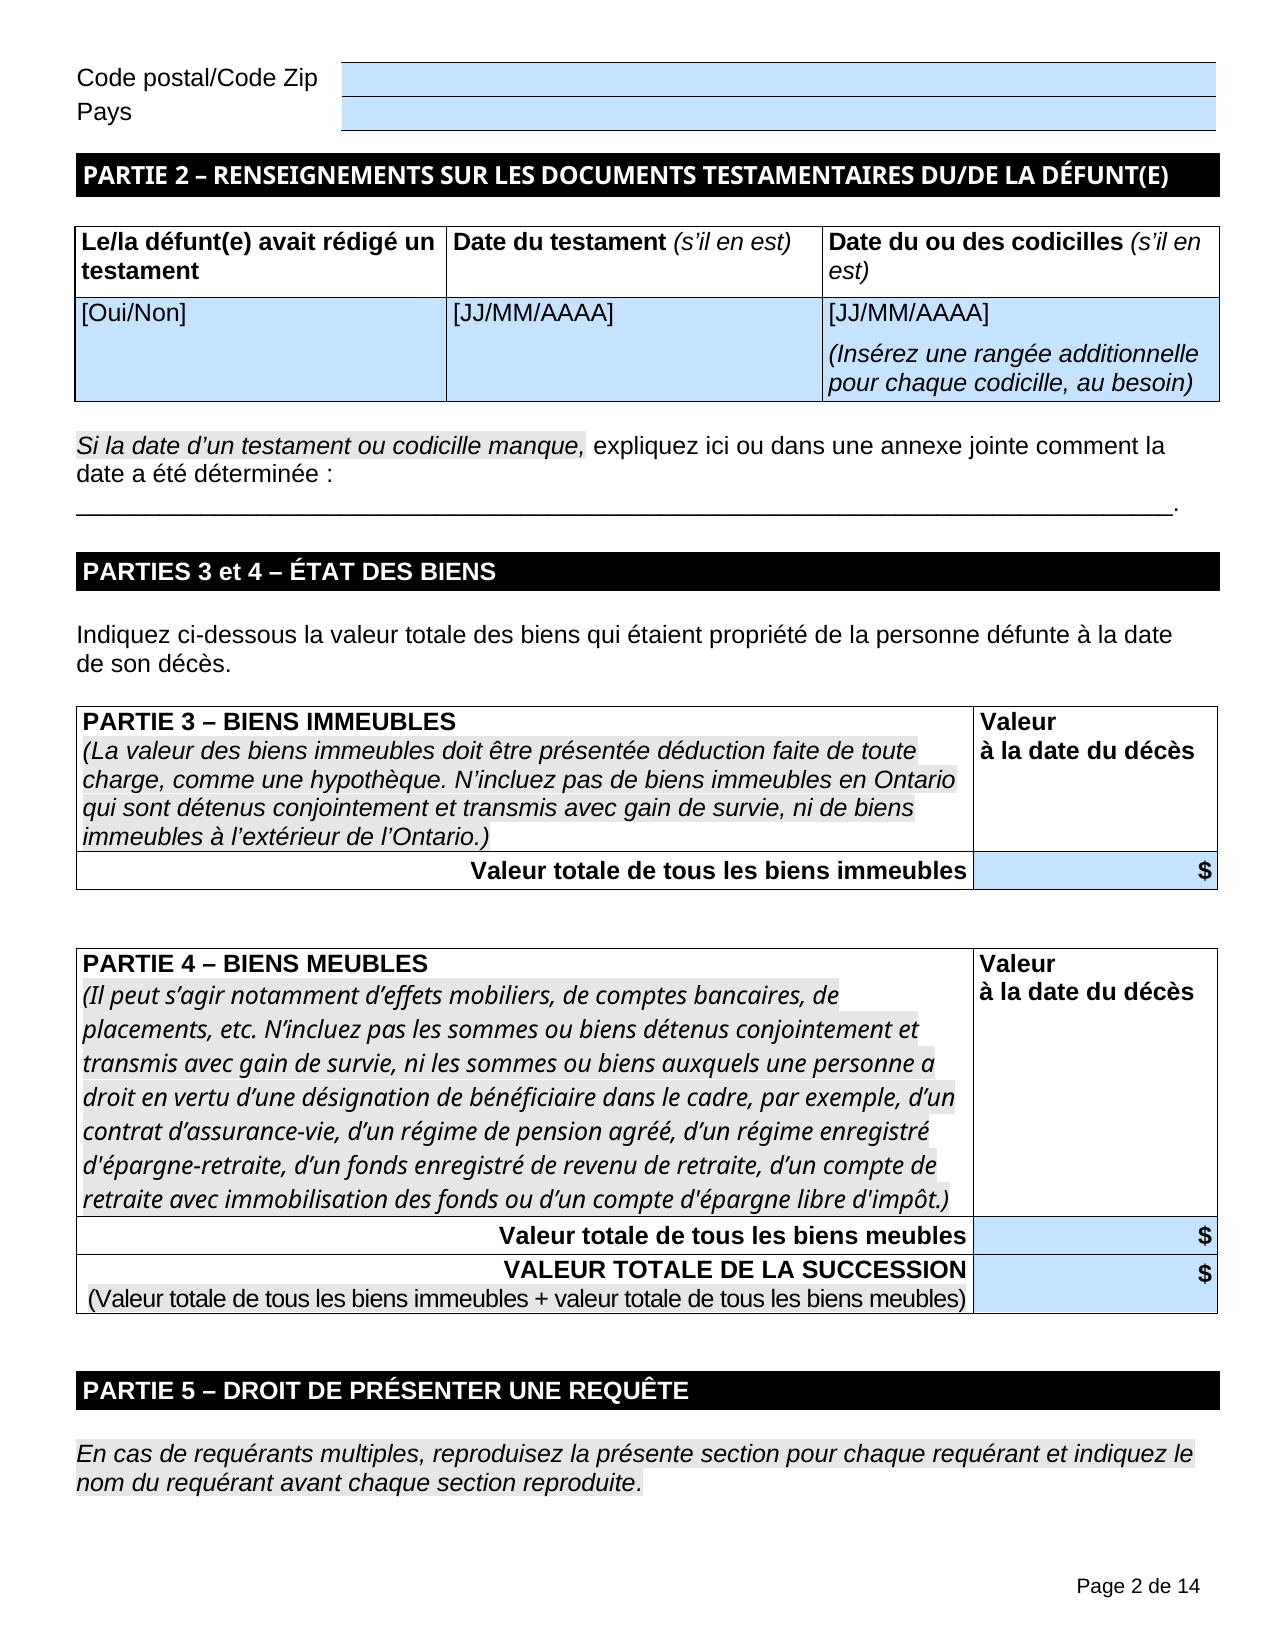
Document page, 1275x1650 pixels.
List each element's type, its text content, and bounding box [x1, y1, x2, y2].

table_header Date du testament (s’il en est) [447, 227, 822, 297]
table_header PARTIE 4 – BIENS MEUBLES (Il peut s’agir notamment d’effets mobiliers, de comptes bancaires, de placements, etc. N’incluez pas les sommes ou biens détenus conjointement et transmis avec gain de survie, ni les sommes ou biens auxquels une personne a droit en vertu d’une désignation de bénéficiaire dans le cadre, par exemple, d’un contrat d’assurance-vie, d’un régime de pension agréé, d’un régime enregistré d'épargne-retraite, d’un fonds enregistré de revenu de retraite, d’un compte de retraite avec immobilisation des fonds ou d’un compte d'épargne libre d'impôt.) [77, 949, 973, 1216]
table_cell [342, 97, 1216, 130]
table_cell Valeur totale de tous les biens meubles [77, 1217, 973, 1254]
text Si la date d’un testament ou codicille manque, expliquez ici ou dans une annexe jointe comment la date a été déterminée : _______________________________________________________________________________. [76, 431, 1200, 517]
table_header PARTIE 3 – BIENS IMMEUBLES (La valeur des biens immeubles doit être présentée déduction faite de toute charge, comme une hypothèque. N’incluez pas de biens immeubles en Ontario qui sont détenus conjointement et transmis avec gain de survie, ni de biens immeubles à l’extérieur de l’Ontario.) [77, 707, 973, 851]
table_header PARTIE 2 – RENSEIGNEMENTS SUR LES DOCUMENTS TESTAMENTAIRES DU/DE LA DÉFUNT(E) [77, 154, 1219, 196]
table_header Le/la défunt(e) avait rédigé un testament [76, 227, 446, 297]
table_header Date du ou des codicilles (s’il en est) [823, 227, 1219, 297]
table_cell Code postal/Code Zip [77, 63, 341, 96]
table_cell [Oui/Non] [76, 298, 446, 401]
table_header PARTIE 5 – DROIT DE PRÉSENTER UNE REQUÊTE [77, 1372, 1219, 1409]
table_header Valeur à la date du décès [974, 949, 1217, 1216]
table_cell [JJ/MM/AAAA] [447, 298, 822, 401]
text En cas de requérants multiples, reproduisez la présente section pour chaque requérant et indiquez le nom du requérant avant chaque section reproduite. [643, 1439, 1200, 1496]
table_cell $ [974, 1255, 1217, 1312]
table_cell $ [974, 1217, 1217, 1254]
table_cell Valeur totale de tous les biens immeubles [77, 852, 973, 889]
table_cell Pays [77, 97, 341, 130]
table_cell [342, 63, 1216, 96]
table_cell [JJ/MM/AAAA] (Insérez une rangée additionnelle pour chaque codicille, au besoin) [823, 298, 1219, 401]
table_header PARTIES 3 et 4 – ÉTAT DES BIENS [77, 553, 1219, 590]
table_header Valeur à la date du décès [974, 707, 1217, 851]
text Indiquez ci-dessous la valeur totale des biens qui étaient propriété de la personne défunte à la date de son décès. [76, 620, 1200, 677]
table_cell $ [974, 852, 1217, 889]
table_cell VALEUR TOTALE DE LA SUCCESSION (Valeur totale de tous les biens immeubles + valeur totale de tous les biens meubles) [77, 1255, 973, 1312]
